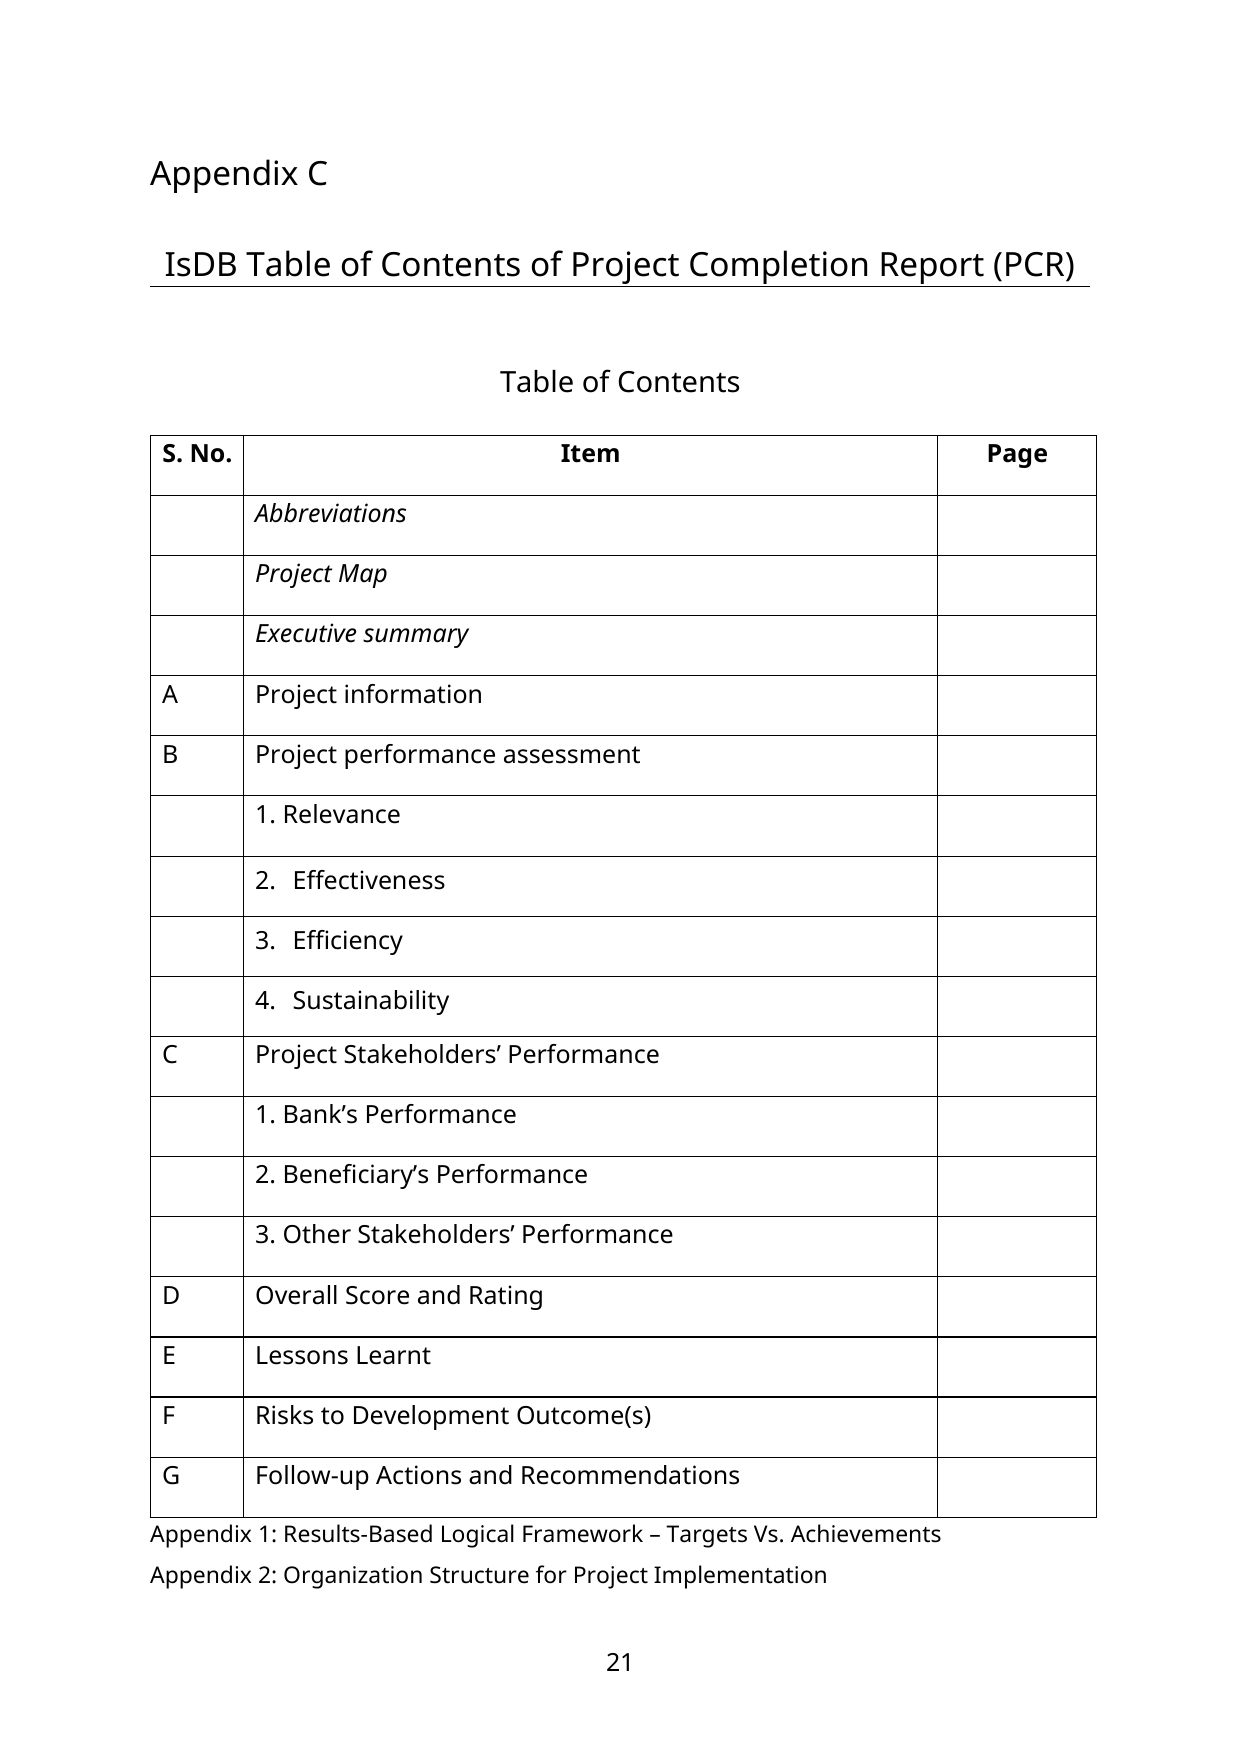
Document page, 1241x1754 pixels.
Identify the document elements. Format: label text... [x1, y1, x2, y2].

table_cell B [151, 736, 243, 795]
table_cell E [151, 1338, 243, 1396]
table_header S. No. [151, 436, 243, 495]
table_cell Project performance assessment [244, 736, 937, 795]
table_cell A [151, 676, 243, 735]
table_header Page [938, 436, 1096, 495]
table_cell Sustainability [244, 977, 937, 1036]
table_cell [938, 1338, 1096, 1396]
table_header Item [244, 436, 937, 495]
table_cell Project information [244, 676, 937, 735]
table_cell [938, 556, 1096, 615]
table_cell Efficiency [244, 917, 937, 976]
text Appendix C [150, 150, 1090, 195]
table_cell [938, 1037, 1096, 1096]
table_cell [938, 1398, 1096, 1457]
table_cell [151, 977, 243, 1036]
table_cell Risks to Development Outcome(s) [244, 1398, 937, 1457]
table_cell Executive summary [244, 616, 937, 675]
table_cell [938, 796, 1096, 856]
table_cell [938, 616, 1096, 675]
table_cell [151, 857, 243, 916]
text IsDB Table of Contents of Project Completion Report (PCR) [150, 241, 1090, 286]
table_cell Effectiveness [244, 857, 937, 916]
table_cell [938, 1277, 1096, 1336]
table_cell [938, 917, 1096, 976]
table_cell D [151, 1277, 243, 1336]
table_cell [938, 1458, 1096, 1517]
table_cell [938, 496, 1096, 555]
table_cell [151, 1217, 243, 1276]
table_cell [151, 1097, 243, 1156]
table_cell [938, 736, 1096, 795]
table_cell Follow-up Actions and Recommendations [244, 1458, 937, 1517]
table_cell Lessons Learnt [244, 1338, 937, 1396]
text Appendix 2: Organization Structure for Project Implementation [150, 1559, 1090, 1591]
text Appendix 1: Results-Based Logical Framework – Targets Vs. Achievements [150, 1518, 1090, 1549]
table_cell Abbreviations [244, 496, 937, 555]
table_cell 1. Bank’s Performance [244, 1097, 937, 1156]
table_cell [151, 917, 243, 976]
table_cell [938, 857, 1096, 916]
table_cell [938, 1097, 1096, 1156]
table_cell Project Map [244, 556, 937, 615]
table_cell [938, 977, 1096, 1036]
table_cell F [151, 1398, 243, 1457]
table_cell [151, 556, 243, 615]
table_cell [938, 1217, 1096, 1276]
table_cell G [151, 1458, 243, 1517]
table_cell 3. Other Stakeholders’ Performance [244, 1217, 937, 1276]
table_cell [151, 796, 243, 856]
table_cell Overall Score and Rating [244, 1277, 937, 1336]
table_cell 1. Relevance [244, 796, 937, 856]
table_cell [151, 1157, 243, 1216]
table_cell [938, 1157, 1096, 1216]
table_cell [151, 616, 243, 675]
table_cell [938, 676, 1096, 735]
table_cell 2. Beneficiary’s Performance [244, 1157, 937, 1216]
table_cell [151, 496, 243, 555]
table_cell C [151, 1037, 243, 1096]
table_cell Project Stakeholders’ Performance [244, 1037, 937, 1096]
text Table of Contents [150, 361, 1090, 401]
